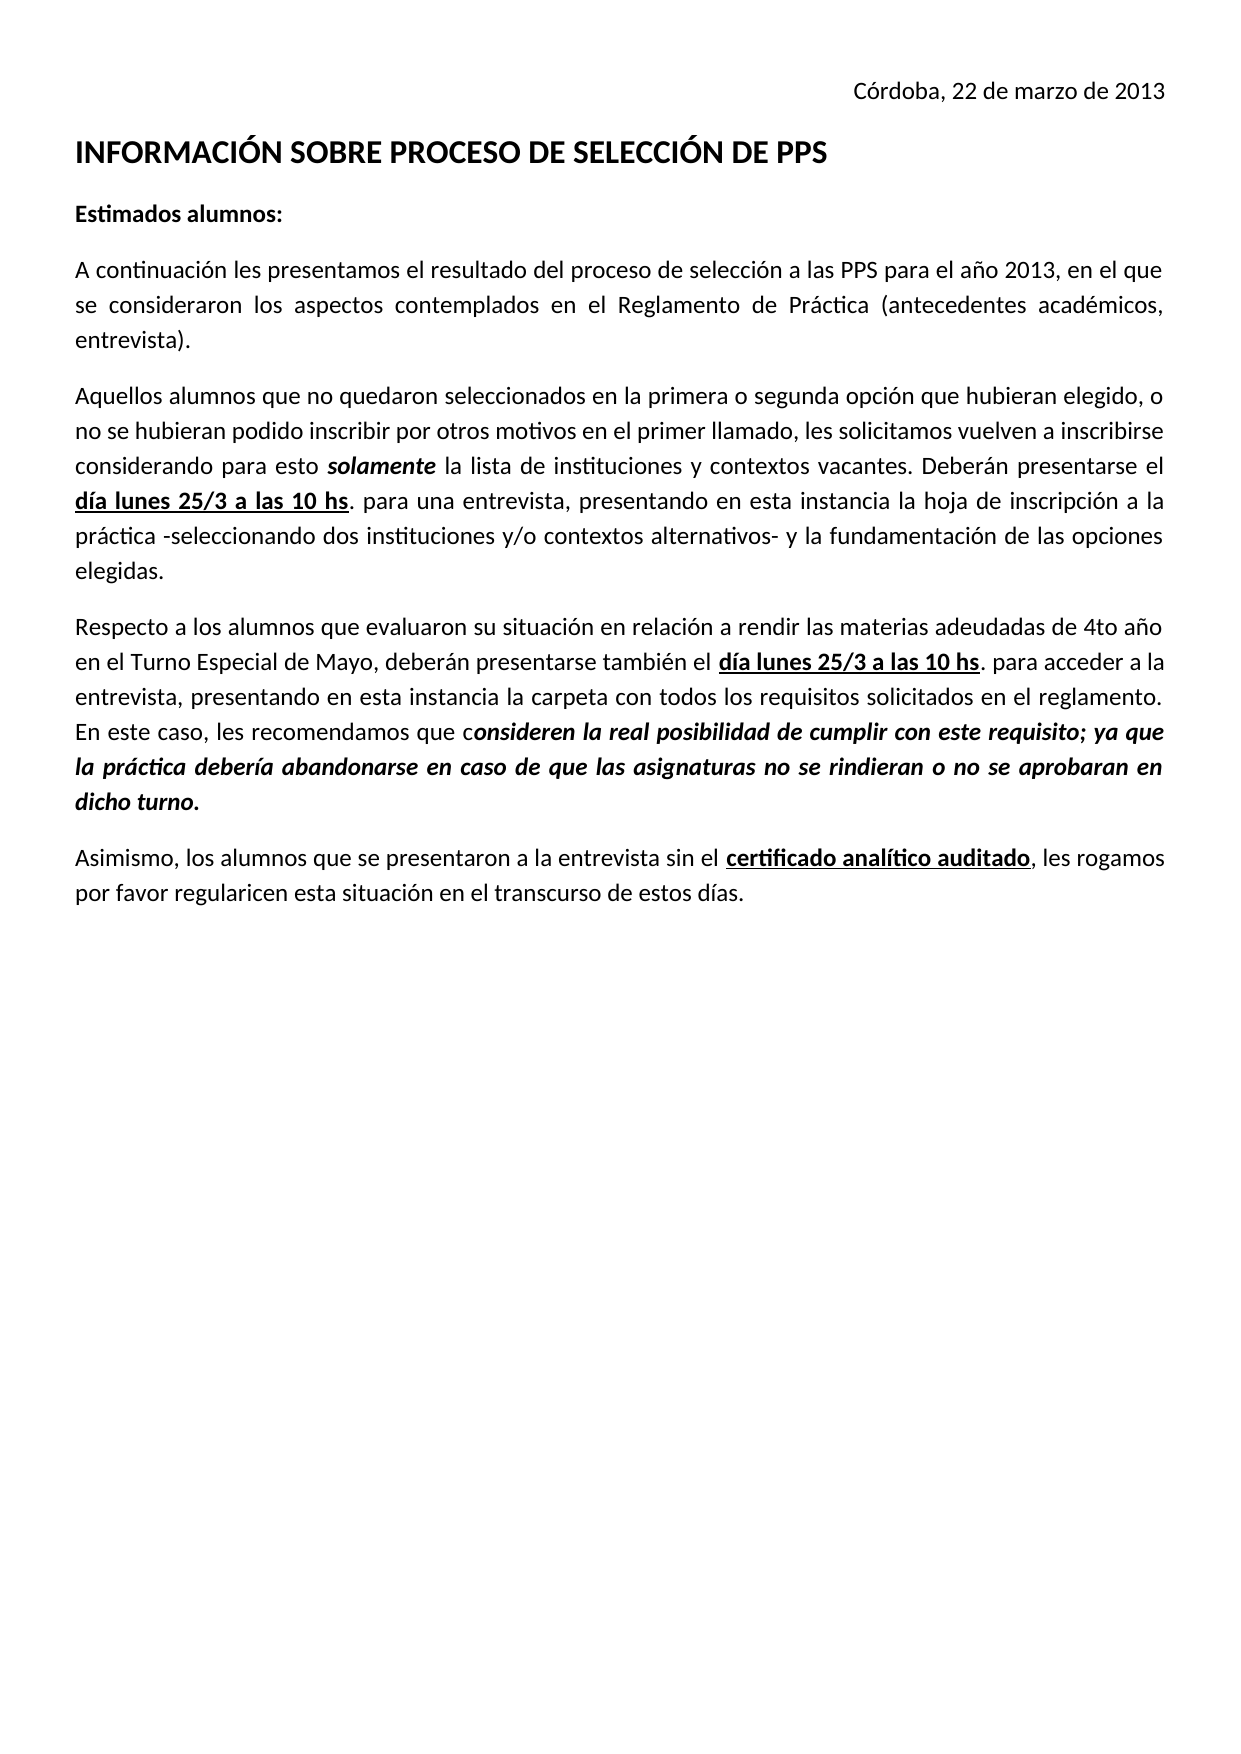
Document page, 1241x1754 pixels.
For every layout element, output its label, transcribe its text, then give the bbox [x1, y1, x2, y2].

text Aquellos alumnos que no quedaron seleccionados en la primera o segunda opción que hubieran elegido, o no se hubieran podido inscribir por otros motivos en el primer llamado, les solicitamos vuelven a inscribirse considerando para esto solamente la lista de instituciones y contextos vacantes. Deberán presentarse el día lunes 25/3 a las 10 hs. para una entrevista, presentando en esta instancia la hoja de inscripción a la práctica -seleccionando dos instituciones y/o contextos alternativos- y la fundamentación de las opciones elegidas. [75, 380, 1165, 586]
text A continuación les presentamos el resultado del proceso de selección a las PPS para el año 2013, en el que se consideraron los aspectos contemplados en el Reglamento de Práctica (antecedentes académicos, entrevista). [75, 254, 1165, 355]
text Córdoba, 22 de marzo de 2013 [75, 75, 1165, 106]
text Estimados alumnos: [75, 198, 1165, 229]
text Asimismo, los alumnos que se presentaron a la entrevista sin el certificado analítico auditado, les rogamos por favor regularicen esta situación en el transcurso de estos días. [75, 842, 1165, 907]
text INFORMACIÓN SOBRE PROCESO DE SELECCIÓN DE PPS [75, 131, 1165, 172]
text Respecto a los alumnos que evaluaron su situación en relación a rendir las materias adeudadas de 4to año en el Turno Especial de Mayo, deberán presentarse también el día lunes 25/3 a las 10 hs. para acceder a la entrevista, presentando en esta instancia la carpeta con todos los requisitos solicitados en el reglamento. En este caso, les recomendamos que consideren la real posibilidad de cumplir con este requisito; ya que la práctica debería abandonarse en caso de que las asignaturas no se rindieran o no se aprobaran en dicho turno. [75, 611, 1165, 816]
